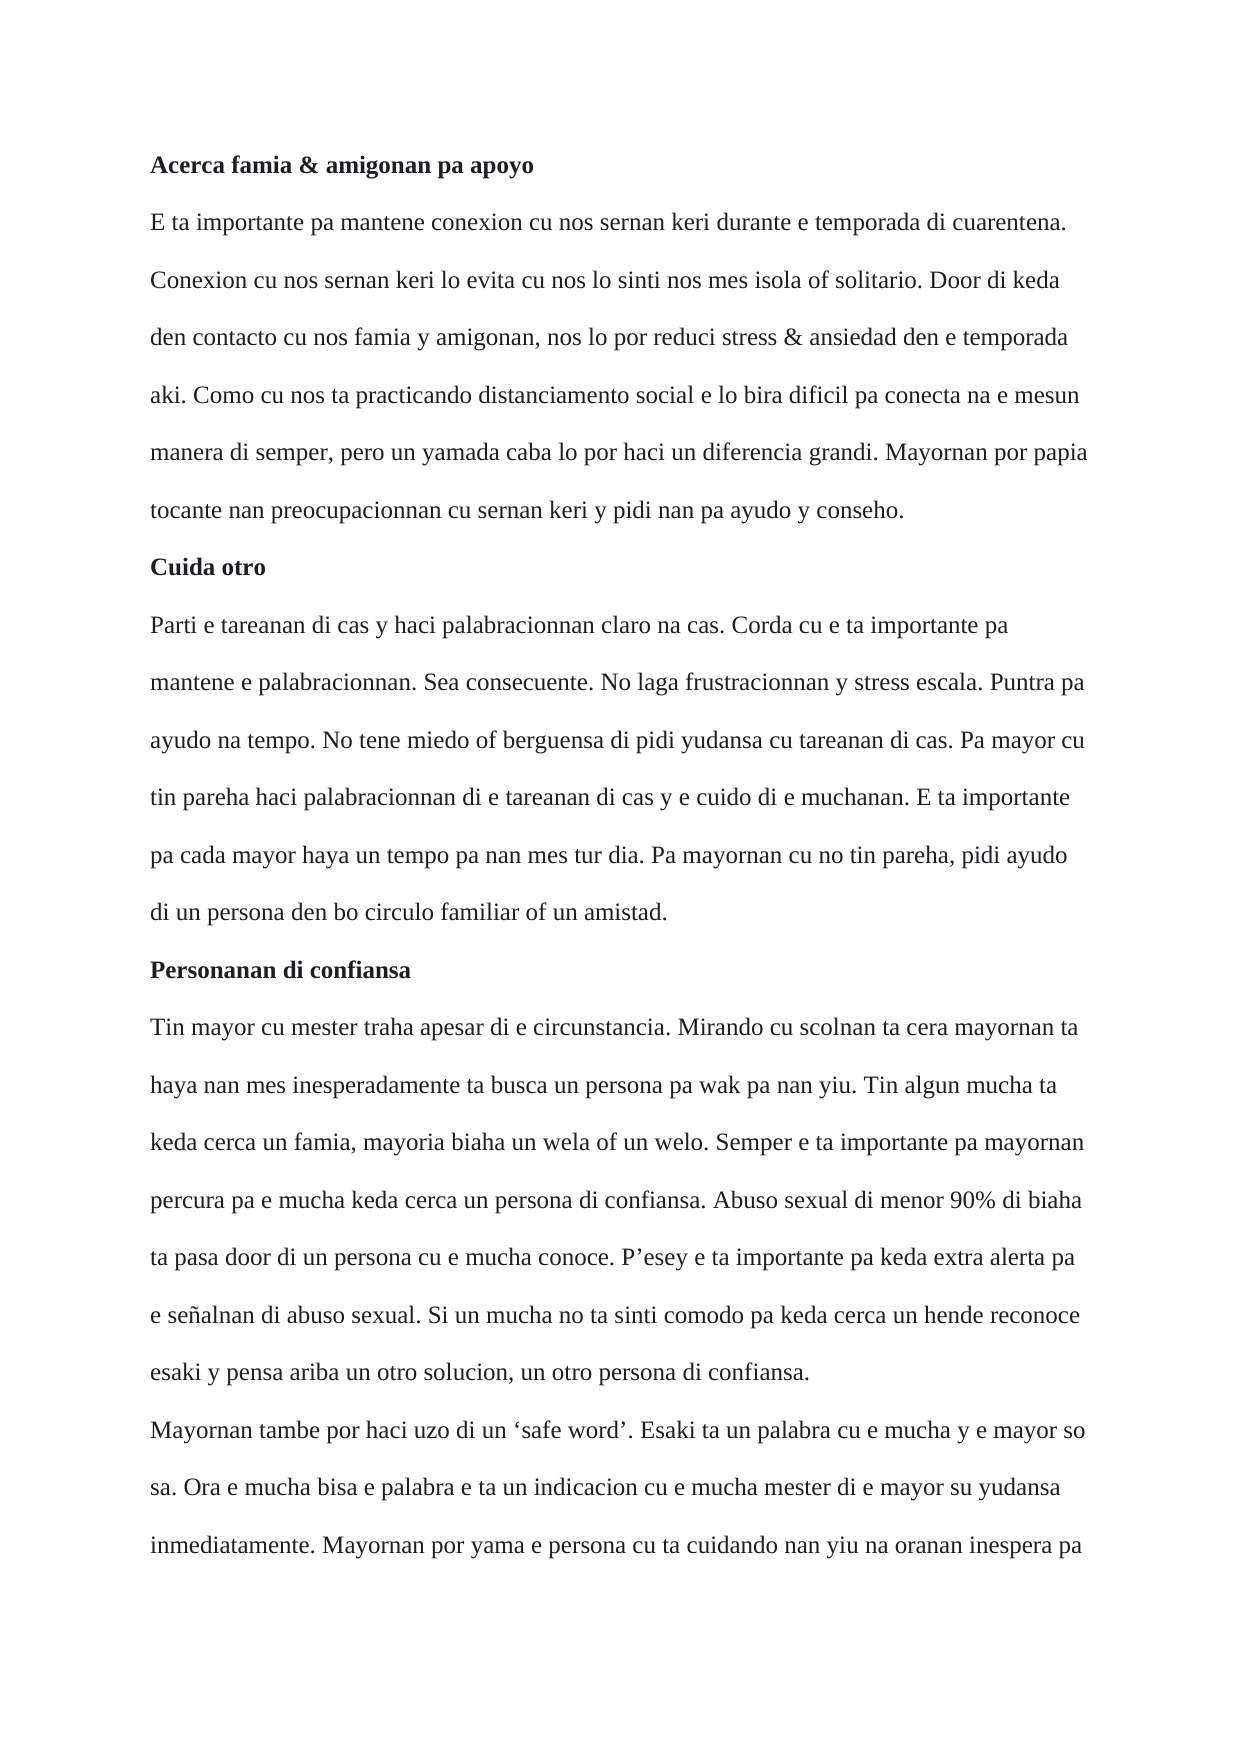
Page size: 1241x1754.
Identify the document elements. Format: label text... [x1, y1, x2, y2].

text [150, 1415, 1090, 1559]
text Parti e tareanan di cas y haci palabracionnan claro na cas. Corda cu e ta importante pa mantene e palabracionnan. Sea consecuente. No laga frustracionnan y stress escala. Puntra pa ayudo na tempo. No tene miedo of berguensa di pidi yudansa cu tareanan di cas. Pa mayor cu tin pareha haci palabracionnan di e tareanan di cas y e cuido di e muchanan. E ta importante pa cada mayor haya un tempo pa nan mes tur dia. Pa mayornan cu no tin pareha, pidi ayudo di un persona den bo circulo familiar of un amistad. [150, 610, 1090, 926]
text Cuida otro [150, 552, 1090, 581]
text Acerca famia & amigonan pa apoyo [150, 150, 1090, 179]
text Personanan di confiansa [150, 955, 1090, 984]
text E ta importante pa mantene conexion cu nos sernan keri durante e temporada di cuarentena. Conexion cu nos sernan keri lo evita cu nos lo sinti nos mes isola of solitario. Door di keda den contacto cu nos famia y amigonan, nos lo por reduci stress & ansiedad den e temporada aki. Como cu nos ta practicando distanciamento social e lo bira dificil pa conecta na e mesun manera di semper, pero un yamada caba lo por haci un diferencia grandi. Mayornan por papia tocante nan preocupacionnan cu sernan keri y pidi nan pa ayudo y conseho. [150, 207, 1090, 524]
text Tin mayor cu mester traha apesar di e circunstancia. Mirando cu scolnan ta cera mayornan ta haya nan mes inesperadamente ta busca un persona pa wak pa nan yiu. Tin algun mucha ta keda cerca un famia, mayoria biaha un wela of un welo. Semper e ta importante pa mayornan percura pa e mucha keda cerca un persona di confiansa. Abuso sexual di menor 90% di biaha ta pasa door di un persona cu e mucha conoce. P’esey e ta importante pa keda extra alerta pa e señalnan di abuso sexual. Si un mucha no ta sinti comodo pa keda cerca un hende reconoce esaki y pensa ariba un otro solucion, un otro persona di confiansa. [150, 1012, 1090, 1386]
